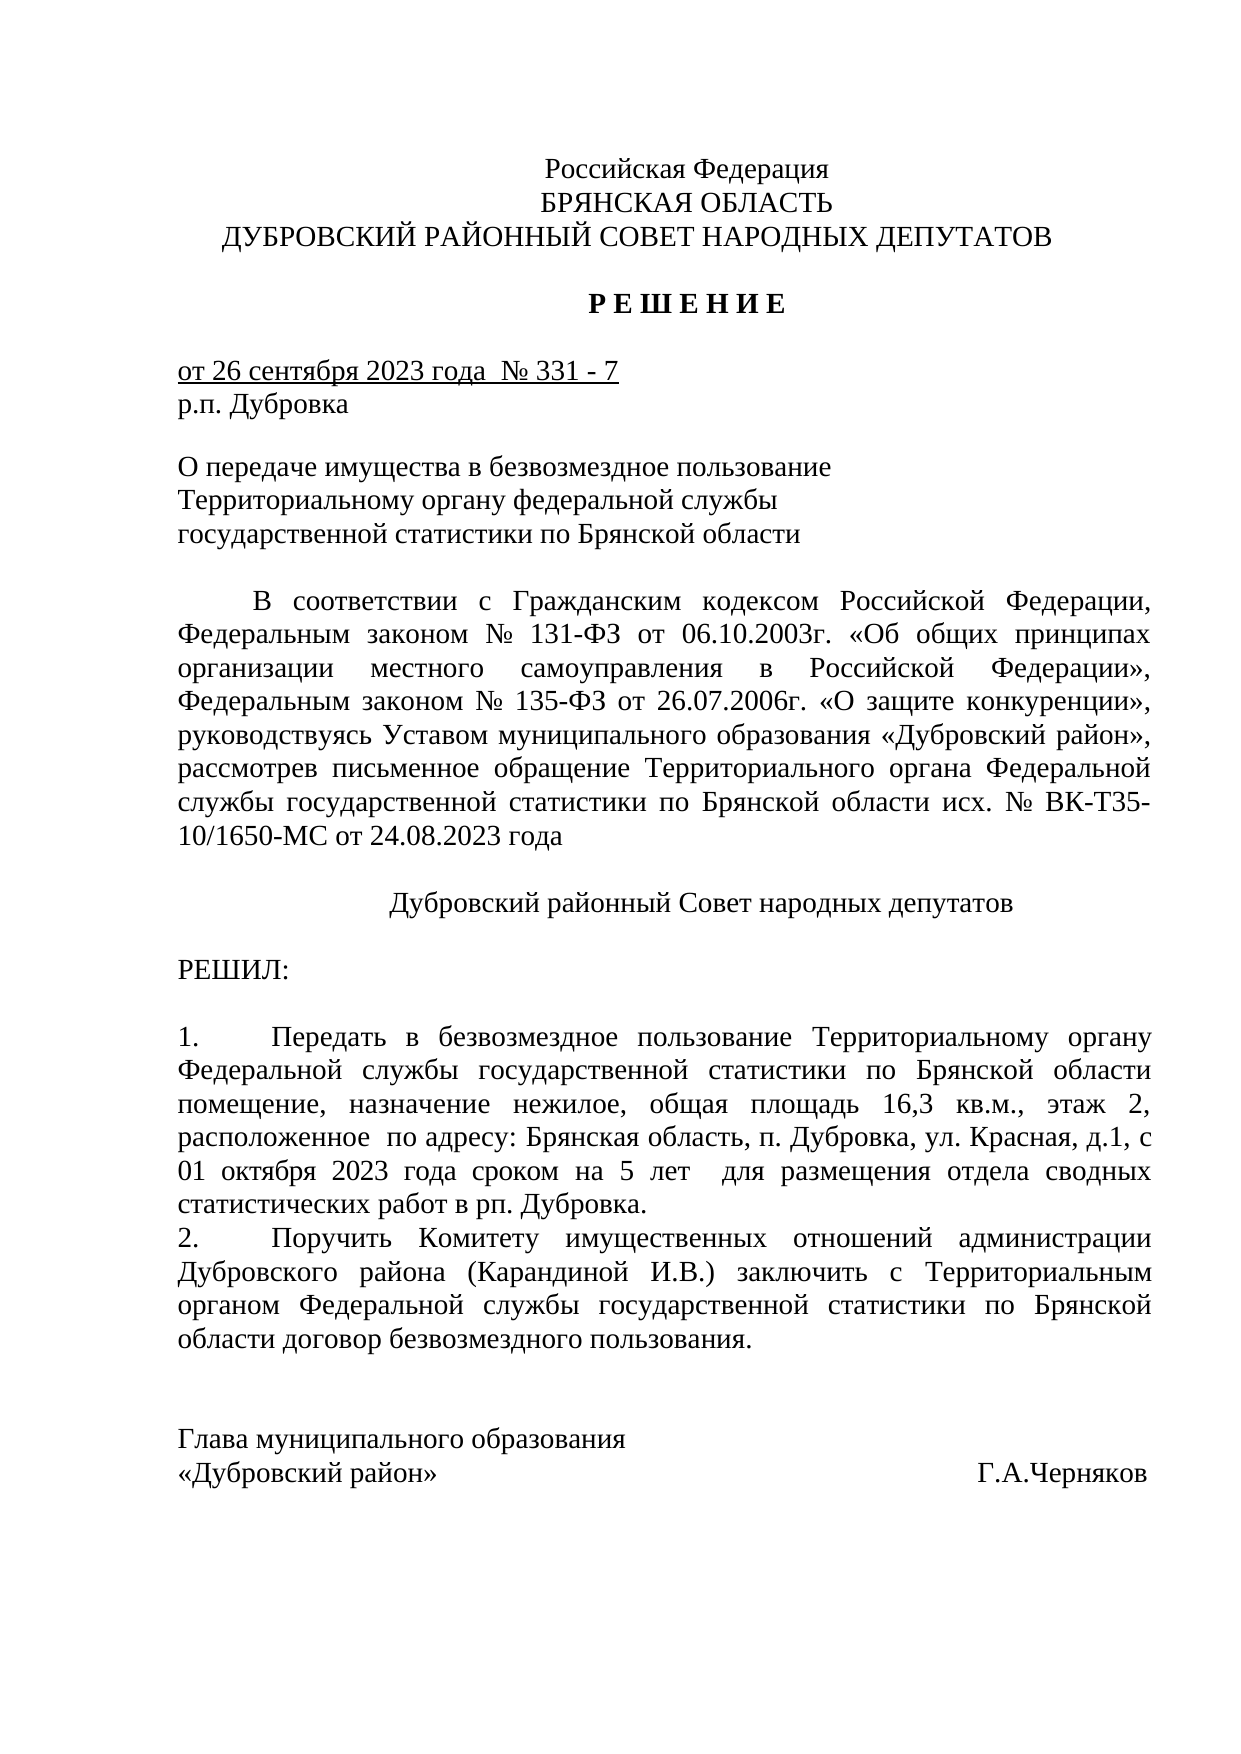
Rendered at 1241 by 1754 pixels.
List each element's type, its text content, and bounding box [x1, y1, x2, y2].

text Глава муниципального образования [177, 1421, 1152, 1455]
list Поручить Комитету имущественных отношений администрации Дубровского района (Карандиной И.В.) заключить с Территориальным органом Федеральной службы государственной статистики по Брянской области договор безвозмездного пользования. [177, 1220, 1152, 1354]
text Российская Федерация [177, 152, 1152, 185]
list Передать в безвозмездное пользование Территориальному органу Федеральной службы государственной статистики по Брянской области помещение, назначение нежилое, общая площадь 16,3 кв.м., этаж 2, расположенное по адресу: Брянская область, п. Дубровка, ул. Красная, д.1, с 01 октября 2023 года сроком на 5 лет для размещения отдела сводных статистических работ в рп. Дубровка. [177, 1019, 1152, 1220]
text «Дубровский район» Г.А.Черняков [177, 1455, 1152, 1488]
text государственной статистики по Брянской области [177, 516, 1152, 549]
text ДУБРОВСКИЙ РАЙОННЫЙ СОВЕТ НАРОДНЫХ ДЕПУТАТОВ [177, 219, 1152, 252]
text РЕШИЛ: [177, 952, 1152, 985]
text Дубровский районный Совет народных депутатов [177, 885, 1152, 918]
text от 26 сентября 2023 года № 331 - 7 [177, 353, 1152, 386]
text Р Е Ш Е Н И Е [177, 286, 1152, 319]
text О передаче имущества в безвозмездное пользование [177, 449, 1152, 482]
text Территориальному органу федеральной службы [177, 482, 1152, 516]
text В соответствии с Гражданским кодексом Российской Федерации, Федеральным законом № 131-ФЗ от 06.10.2003г. «Об общих принципах организации местного самоуправления в Российской Федерации», Федеральным законом № 135-ФЗ от 26.07.2006г. «О защите конкуренции», руководствуясь Уставом муниципального образования «Дубровский район», рассмотрев письменное обращение Территориального органа Федеральной службы государственной статистики по Брянской области исх. № ВК-Т35-10/1650-МС от 24.08.2023 года [177, 583, 1152, 851]
text БРЯНСКАЯ ОБЛАСТЬ [177, 185, 1152, 219]
text р.п. Дубровка [177, 386, 1152, 420]
